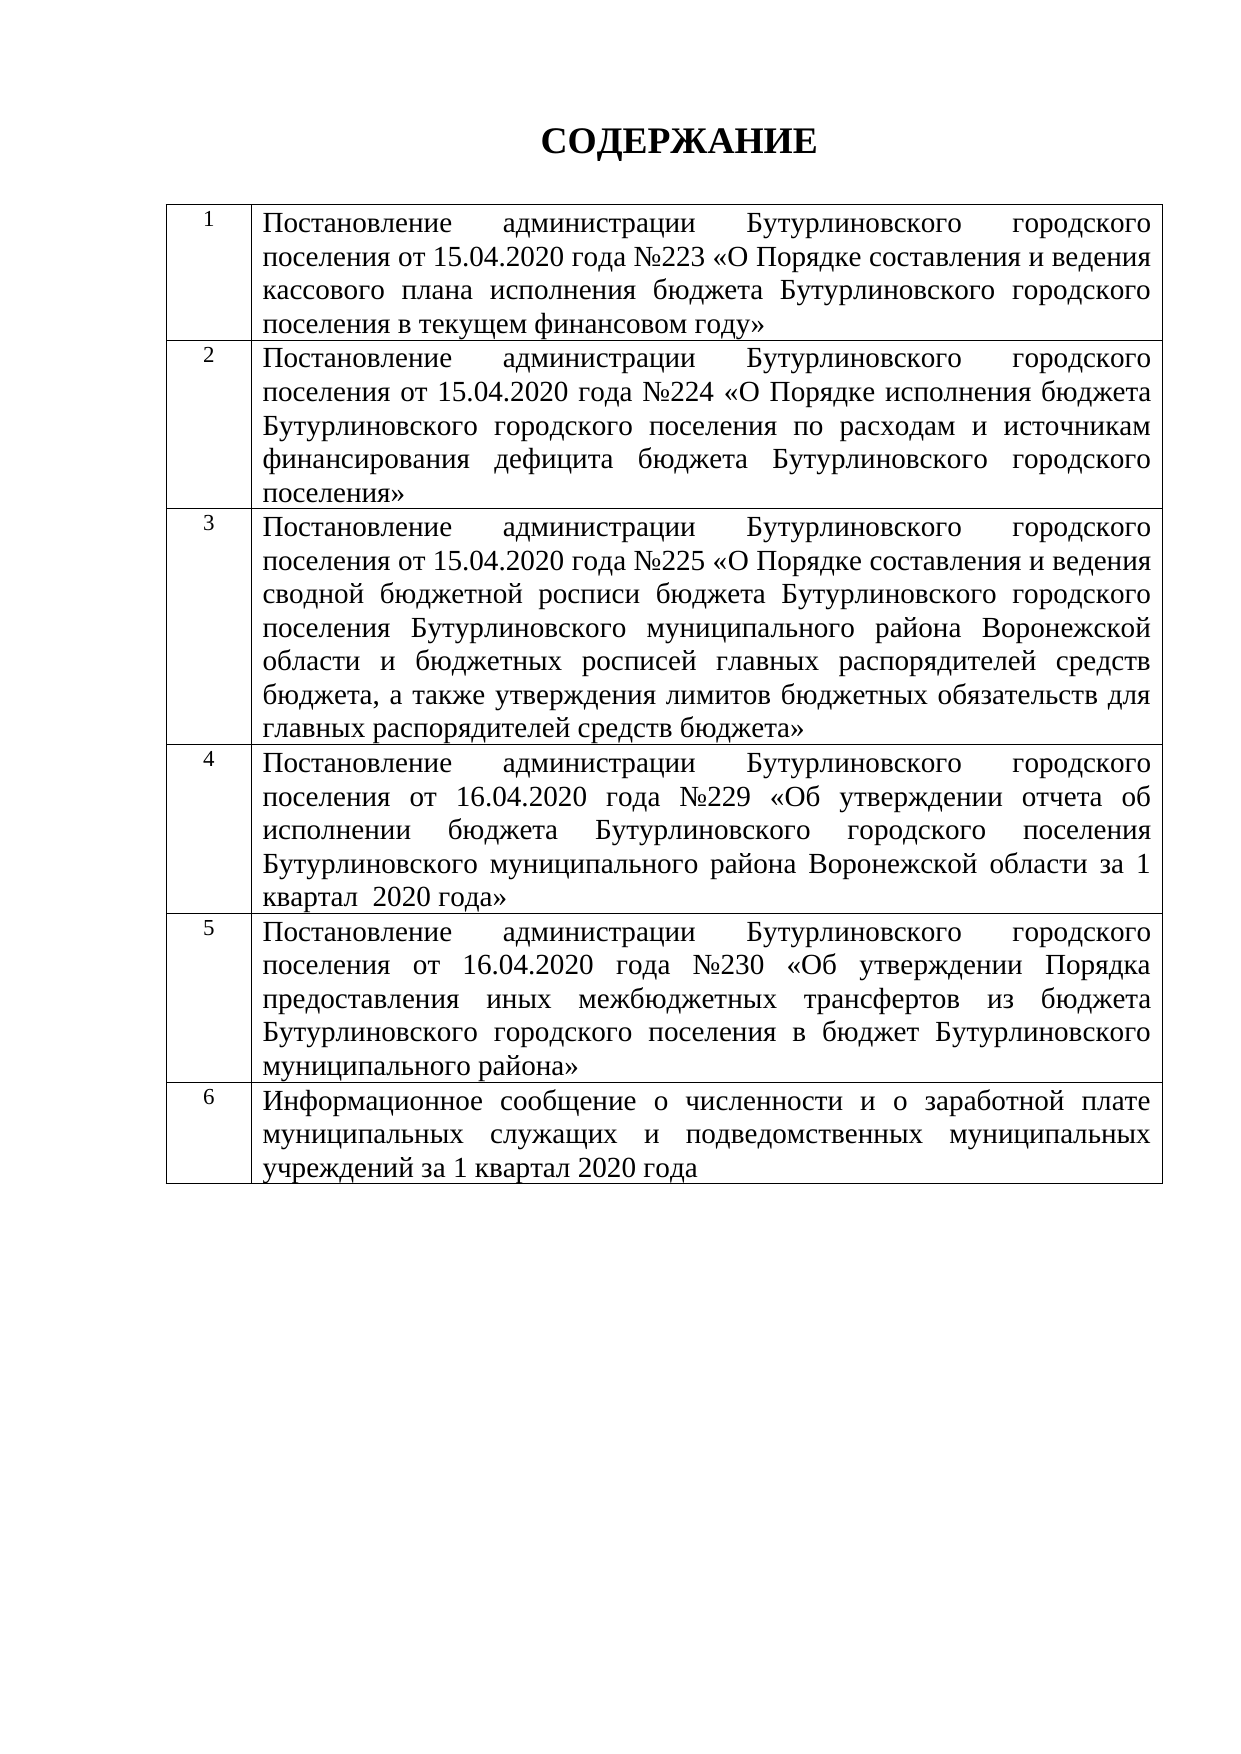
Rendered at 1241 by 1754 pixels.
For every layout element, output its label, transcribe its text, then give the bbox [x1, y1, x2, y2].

table_cell Постановление администрации Бутурлиновского городского поселения от 15.04.2020 года №225 «О Порядке составления и ведения сводной бюджетной росписи бюджета Бутурлиновского городского поселения Бутурлиновского муниципального района Воронежской области и бюджетных росписей главных распорядителей средств бюджета, а также утверждения лимитов бюджетных обязательств для главных распорядителей средств бюджета» [252, 509, 1162, 744]
table_cell Постановление администрации Бутурлиновского городского поселения от 15.04.2020 года №224 «О Порядке исполнения бюджета Бутурлиновского городского поселения по расходам и источникам финансирования дефицита бюджета Бутурлиновского городского поселения» [252, 341, 1162, 508]
table_cell 6 [167, 1083, 251, 1183]
table_cell Постановление администрации Бутурлиновского городского поселения от 16.04.2020 года №230 «Об утверждении Порядка предоставления иных межбюджетных трансфертов из бюджета Бутурлиновского городского поселения в бюджет Бутурлиновского муниципального района» [252, 914, 1162, 1082]
table_cell 4 [167, 745, 251, 913]
table_cell Постановление администрации Бутурлиновского городского поселения от 16.04.2020 года №229 «Об утверждении отчета об исполнении бюджета Бутурлиновского городского поселения Бутурлиновского муниципального района Воронежской области за 1 квартал 2020 года» [252, 745, 1162, 913]
text СОДЕРЖАНИЕ [177, 118, 1181, 161]
table_cell Информационное сообщение о численности и о заработной плате муниципальных служащих и подведомственных муниципальных учреждений за 1 квартал 2020 года [252, 1083, 1162, 1183]
table_header 1 [167, 205, 251, 339]
table_cell 3 [167, 509, 251, 744]
table_cell 5 [167, 914, 251, 1082]
table_header Постановление администрации Бутурлиновского городского поселения от 15.04.2020 года №223 «О Порядке составления и ведения кассового плана исполнения бюджета Бутурлиновского городского поселения в текущем финансовом году» [252, 205, 1162, 339]
table_cell 2 [167, 341, 251, 508]
